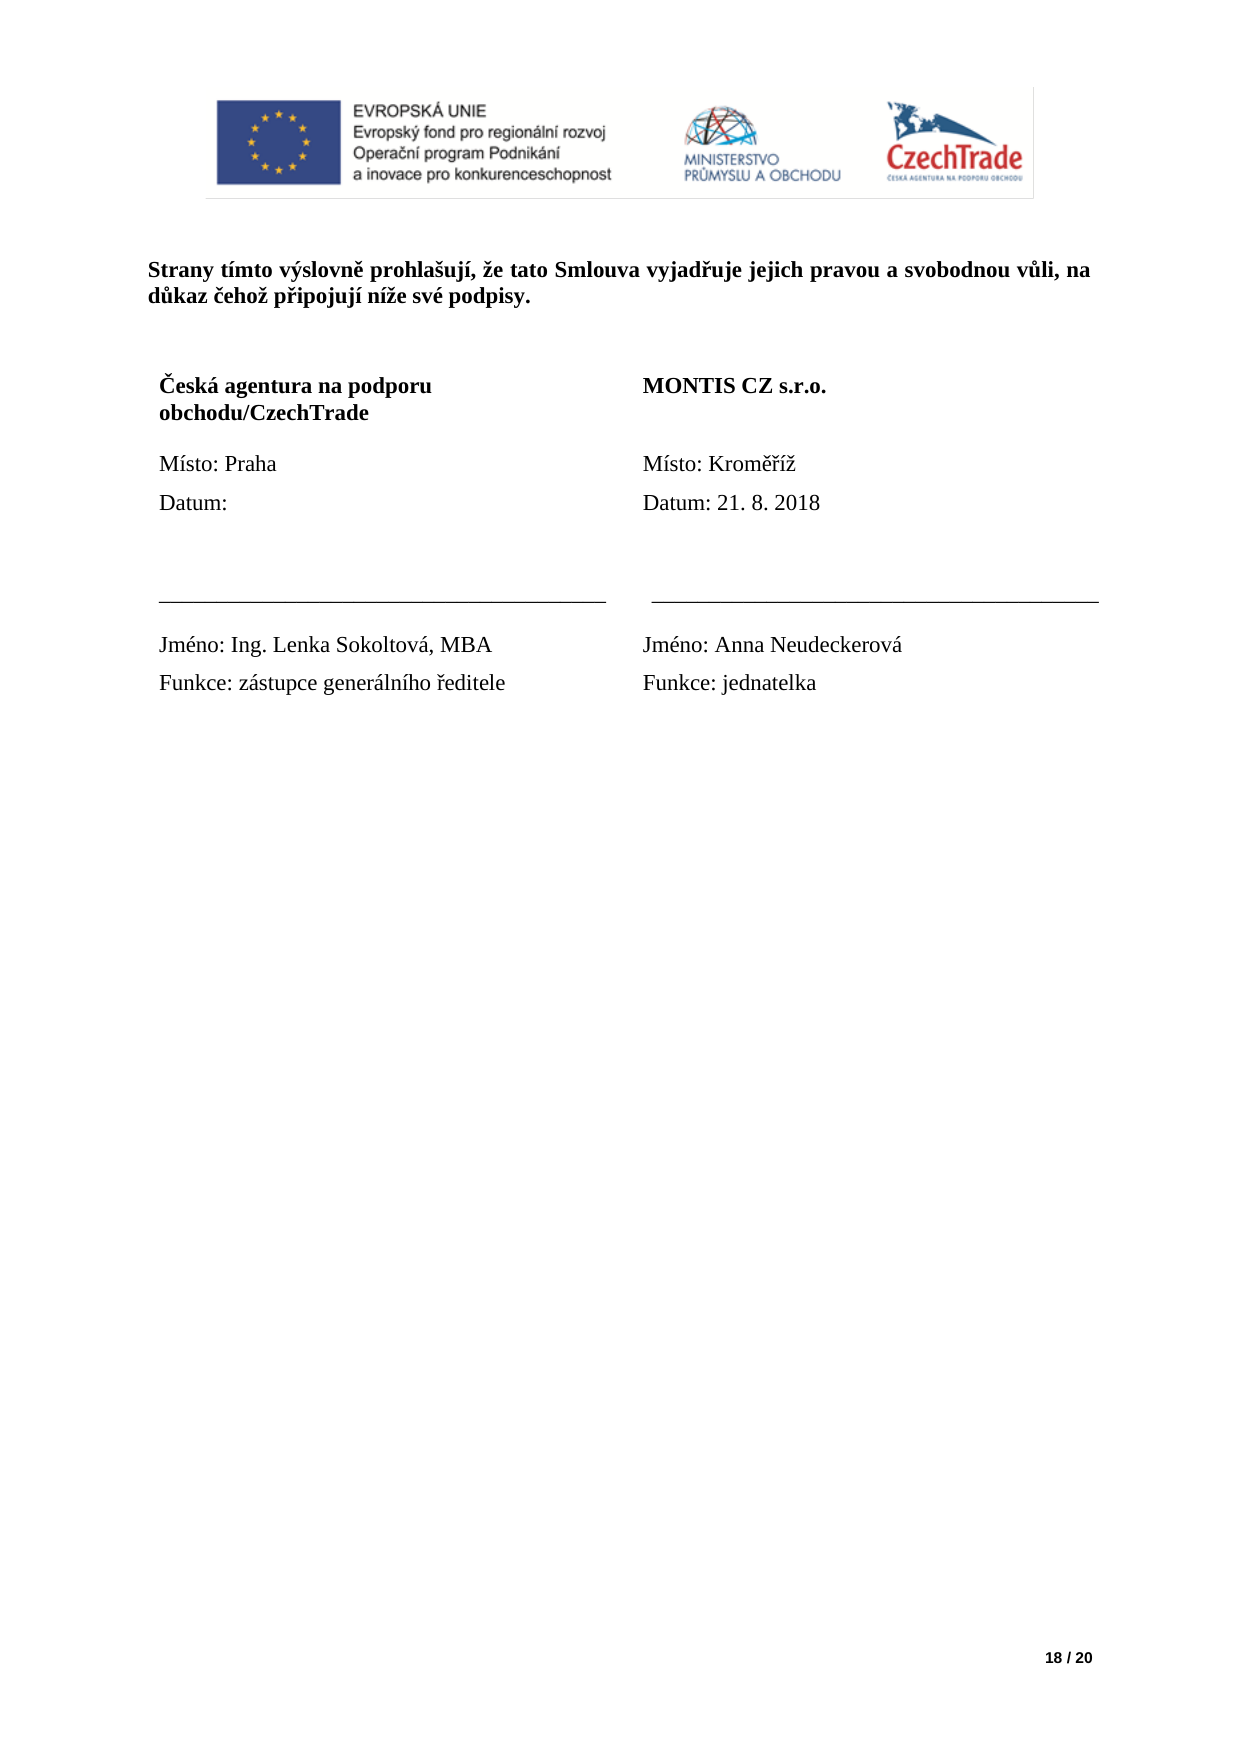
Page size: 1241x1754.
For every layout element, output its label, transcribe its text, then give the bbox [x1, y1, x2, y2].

picture [205, 87, 1035, 200]
table_header Česká agentura na podporu obchodu/CzechTrade [148, 360, 631, 438]
table_cell Místo: Praha Datum: [148, 438, 631, 528]
text Strany tímto výslovně prohlašují, že tato Smlouva vyjadřuje jejich pravou a svobodnou vůli, na důkaz čehož připojují níže své podpisy. [148, 256, 1092, 309]
table_cell _______________________________________ [148, 528, 631, 618]
table_cell Místo: Kroměříž Datum: 21. 8. 2018 [631, 438, 1119, 528]
table_cell Jméno: Ing. Lenka Sokoltová, MBA Funkce: zástupce generálního ředitele [148, 618, 631, 708]
table_cell _______________________________________ [631, 528, 1119, 618]
table_cell Jméno: Anna Neudeckerová Funkce: jednatelka [631, 618, 1119, 708]
table_header MONTIS CZ s.r.o. [631, 360, 1119, 438]
